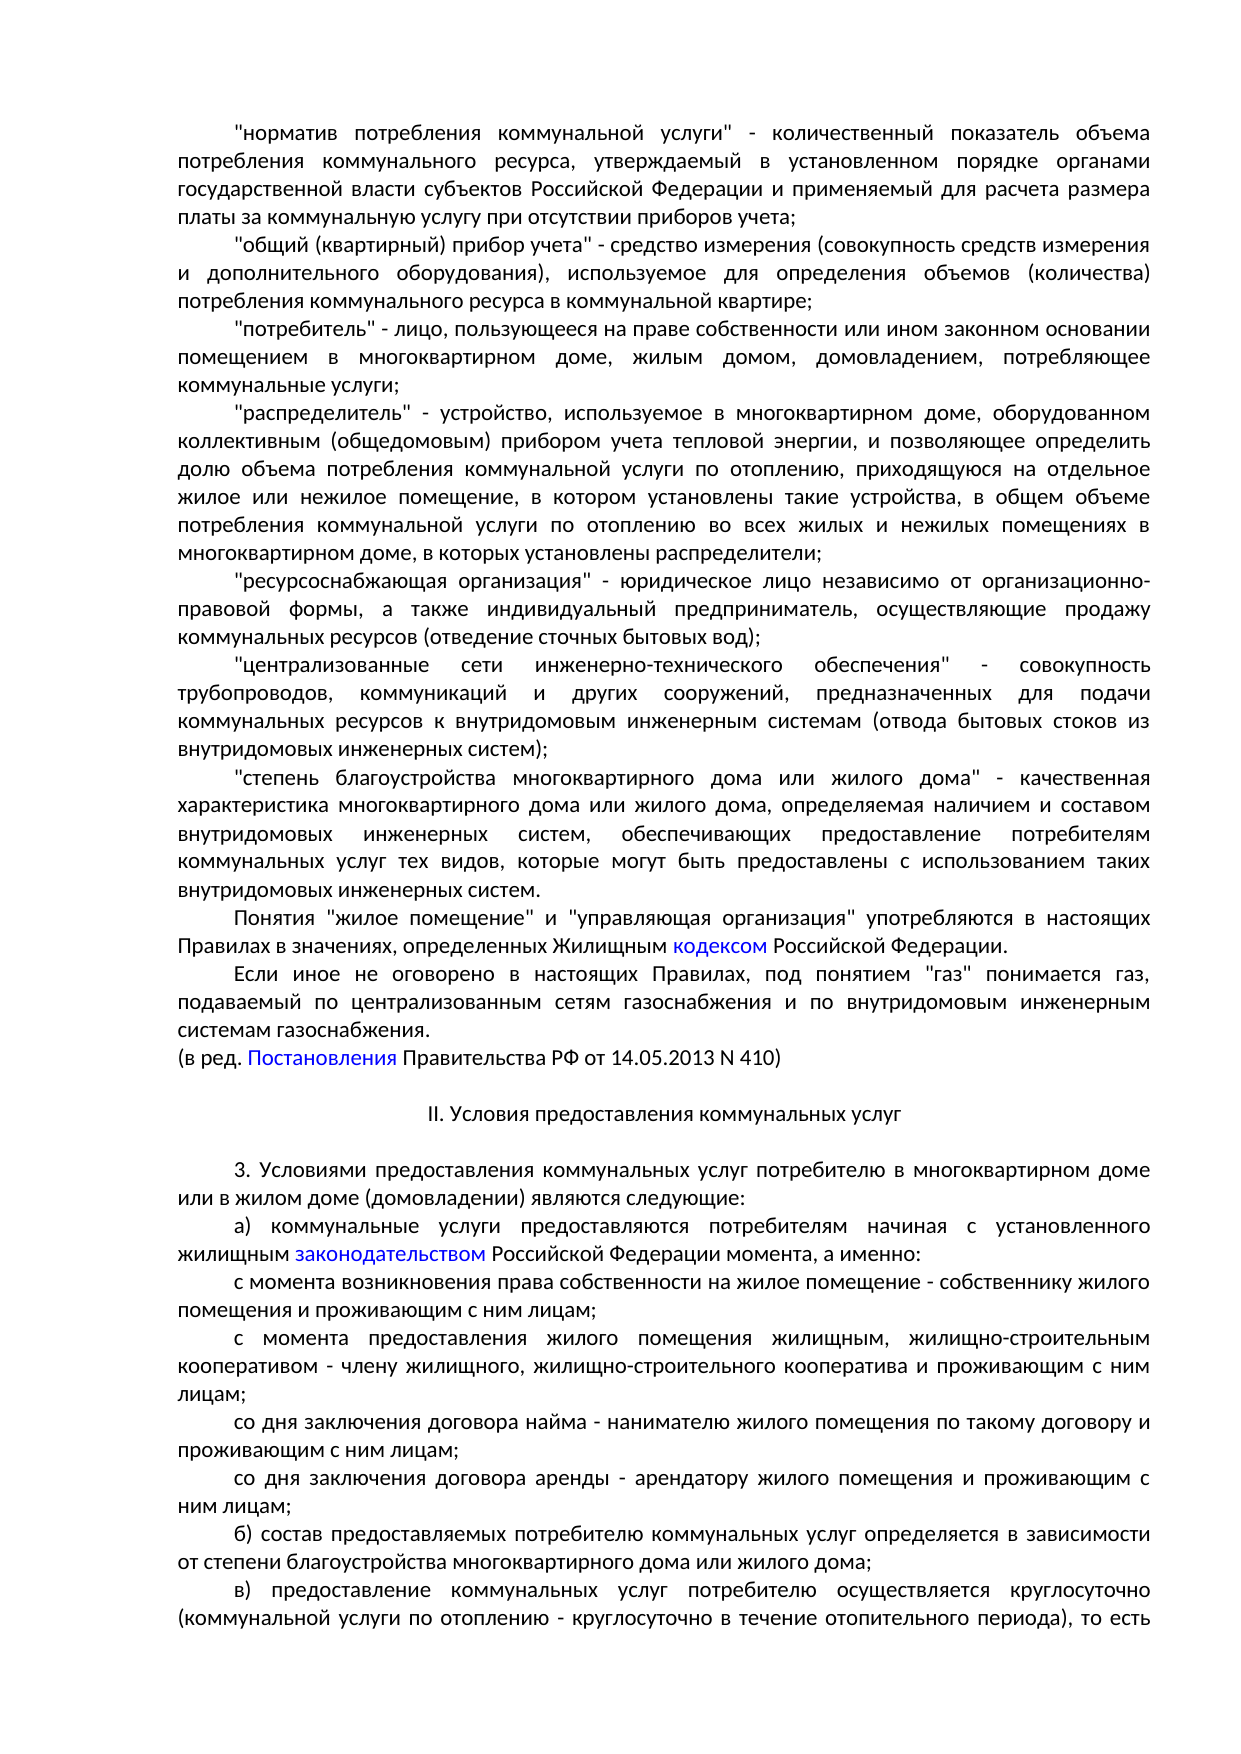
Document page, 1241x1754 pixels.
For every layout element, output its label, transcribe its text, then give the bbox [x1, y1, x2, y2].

text "степень благоустройства многоквартирного дома или жилого дома" - качественная характеристика многоквартирного дома или жилого дома, определяемая наличием и составом внутридомовых инженерных систем, обеспечивающих предоставление потребителям коммунальных услуг тех видов, которые могут быть предоставлены с использованием таких внутридомовых инженерных систем. [177, 763, 1152, 903]
text "норматив потребления коммунальной услуги" - количественный показатель объема потребления коммунального ресурса, утверждаемый в установленном порядке органами государственной власти субъектов Российской Федерации и применяемый для расчета размера платы за коммунальную услугу при отсутствии приборов учета; [177, 118, 1152, 230]
text "потребитель" - лицо, пользующееся на праве собственности или ином законном основании помещением в многоквартирном доме, жилым домом, домовладением, потребляющее коммунальные услуги; [177, 314, 1152, 398]
text со дня заключения договора найма - нанимателю жилого помещения по такому договору и проживающим с ним лицам; [177, 1407, 1152, 1463]
text 3. Условиями предоставления коммунальных услуг потребителю в многоквартирном доме или в жилом доме (домовладении) являются следующие: [177, 1155, 1152, 1211]
text с момента предоставления жилого помещения жилищным, жилищно-строительным кооперативом - члену жилищного, жилищно-строительного кооператива и проживающим с ним лицам; [177, 1323, 1152, 1407]
text Понятия "жилое помещение" и "управляющая организация" употребляются в настоящих Правилах в значениях, определенных Жилищным кодексом Российской Федерации. [177, 903, 1152, 959]
text "общий (квартирный) прибор учета" - средство измерения (совокупность средств измерения и дополнительного оборудования), используемое для определения объемов (количества) потребления коммунального ресурса в коммунальной квартире; [177, 230, 1152, 314]
text с момента возникновения права собственности на жилое помещение - собственнику жилого помещения и проживающим с ним лицам; [177, 1267, 1152, 1323]
text "централизованные сети инженерно-технического обеспечения" - совокупность трубопроводов, коммуникаций и других сооружений, предназначенных для подачи коммунальных ресурсов к внутридомовым инженерным системам (отвода бытовых стоков из внутридомовых инженерных систем); [177, 651, 1152, 763]
text Если иное не оговорено в настоящих Правилах, под понятием "газ" понимается газ, подаваемый по централизованным сетям газоснабжения и по внутридомовым инженерным системам газоснабжения. [177, 959, 1152, 1043]
text б) состав предоставляемых потребителю коммунальных услуг определяется в зависимости от степени благоустройства многоквартирного дома или жилого дома; [177, 1519, 1152, 1575]
text "распределитель" - устройство, используемое в многоквартирном доме, оборудованном коллективным (общедомовым) прибором учета тепловой энергии, и позволяющее определить долю объема потребления коммунальной услуги по отоплению, приходящуюся на отдельное жилое или нежилое помещение, в котором установлены такие устройства, в общем объеме потребления коммунальной услуги по отоплению во всех жилых и нежилых помещениях в многоквартирном доме, в которых установлены распределители; [177, 398, 1152, 566]
text со дня заключения договора аренды - арендатору жилого помещения и проживающим с ним лицам; [177, 1463, 1152, 1519]
text "ресурсоснабжающая организация" - юридическое лицо независимо от организационно-правовой формы, а также индивидуальный предприниматель, осуществляющие продажу коммунальных ресурсов (отведение сточных бытовых вод); [177, 566, 1152, 651]
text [177, 1575, 1152, 1631]
text (в ред. Постановления Правительства РФ от 14.05.2013 N 410) [177, 1043, 1152, 1071]
text а) коммунальные услуги предоставляются потребителям начиная с установленного жилищным законодательством Российской Федерации момента, а именно: [177, 1211, 1152, 1267]
text II. Условия предоставления коммунальных услуг [177, 1099, 1152, 1127]
